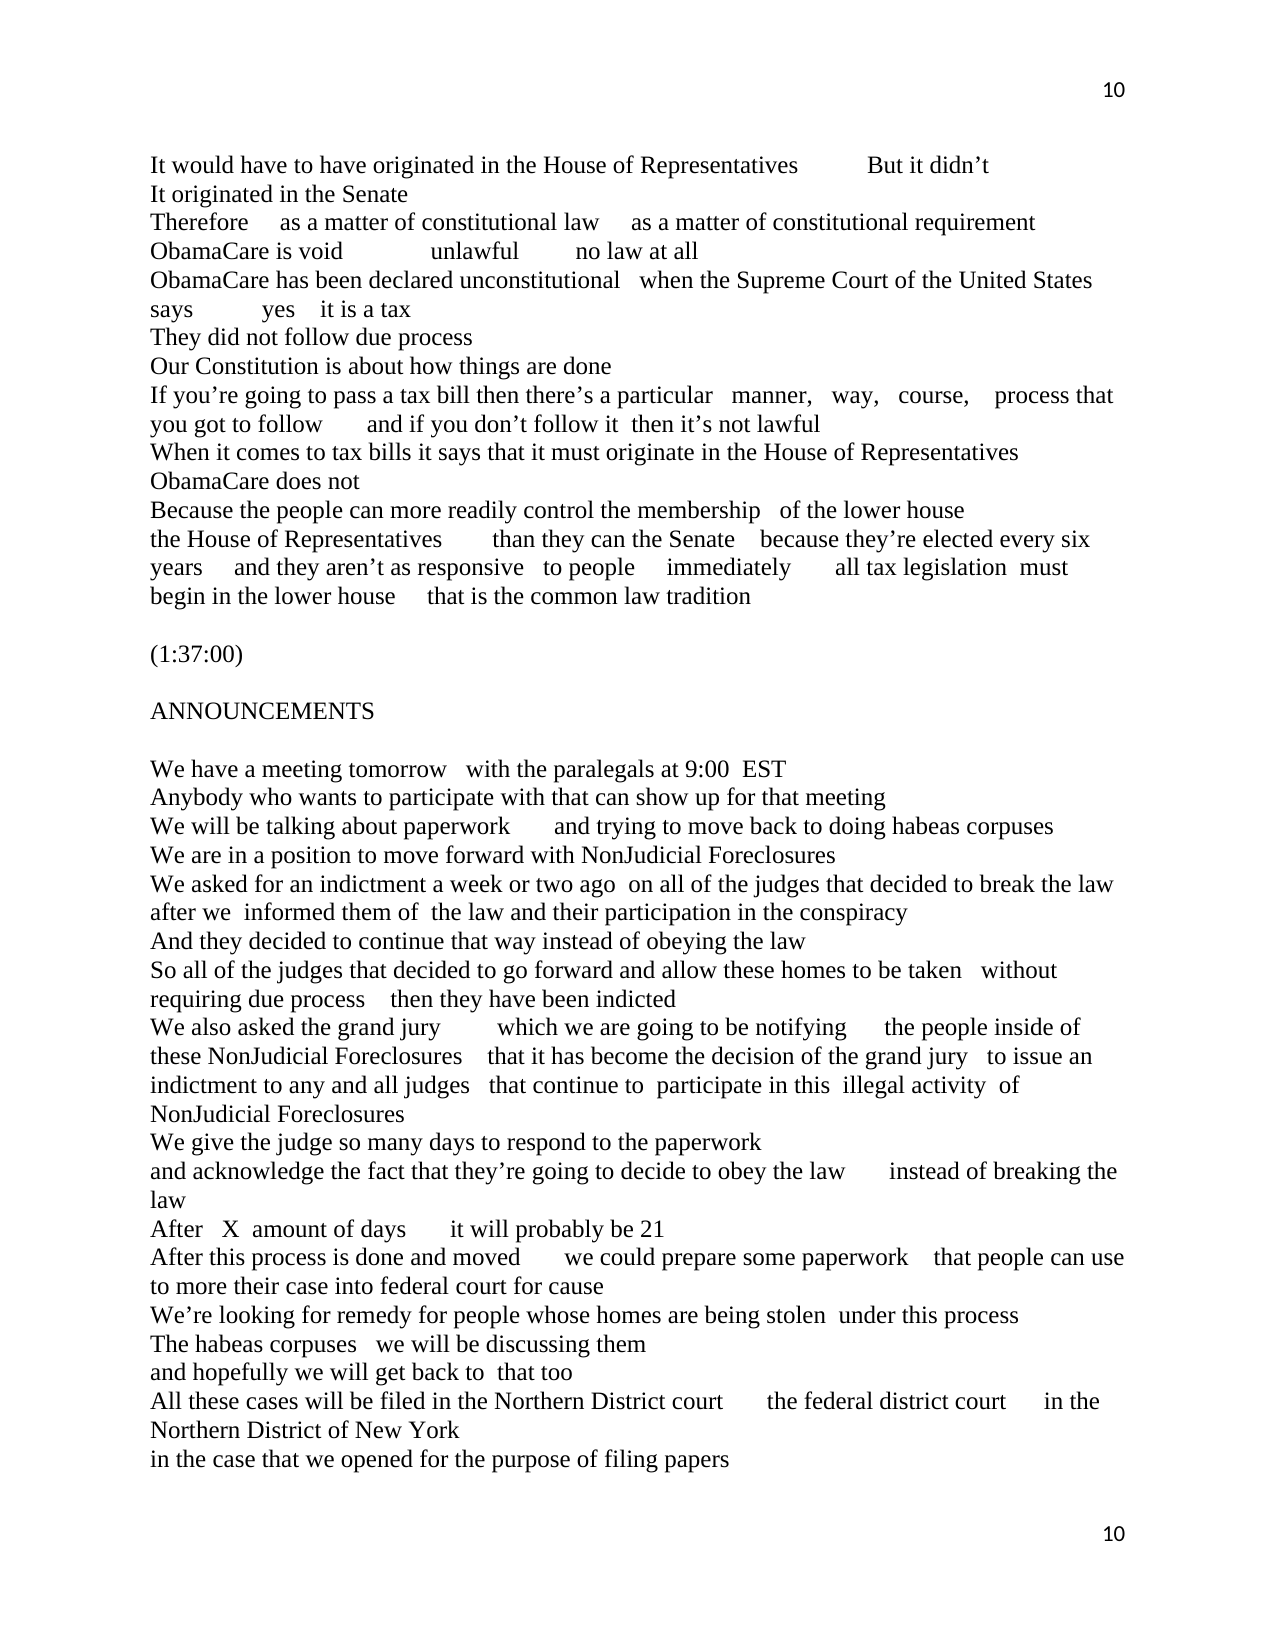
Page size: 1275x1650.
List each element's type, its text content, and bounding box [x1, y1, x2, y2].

text Our Constitution is about how things are done [150, 351, 1125, 380]
text We will be talking about paperwork and trying to move back to doing habeas corpuses [150, 811, 1125, 840]
text the House of Representatives than they can the Senate because they’re elected every six years and they aren’t as responsive to people immediately all tax legislation must begin in the lower house that is the common law tradition [150, 524, 1125, 610]
text Therefore as a matter of constitutional law as a matter of constitutional requirement ObamaCare is void unlawful no law at all [150, 207, 1125, 265]
text And they decided to continue that way instead of obeying the law [150, 926, 1125, 955]
text The habeas corpuses we will be discussing them [150, 1329, 1125, 1357]
text It originated in the Senate [150, 179, 1125, 207]
text Because the people can more readily control the membership of the lower house [150, 495, 1125, 524]
text They did not follow due process [150, 322, 1125, 351]
text We have a meeting tomorrow with the paralegals at 9:00 EST [150, 754, 1125, 782]
text So all of the judges that decided to go forward and allow these homes to be taken without requiring due process then they have been indicted [150, 955, 1125, 1012]
text ObamaCare does not [150, 466, 1125, 495]
text and hopefully we will get back to that too [150, 1357, 1125, 1386]
text After X amount of days it will probably be 21 [150, 1214, 1125, 1242]
text All these cases will be filed in the Northern District court the federal district court in the Northern District of New York [150, 1386, 1125, 1444]
text After this process is done and moved we could prepare some paperwork that people can use to more their case into federal court for cause [150, 1242, 1125, 1300]
text We’re looking for remedy for people whose homes are being stolen under this process [150, 1300, 1125, 1329]
text We are in a position to move forward with NonJudicial Foreclosures [150, 840, 1125, 869]
text Anybody who wants to participate with that can show up for that meeting [150, 782, 1125, 811]
text in the case that we opened for the purpose of filing papers [150, 1444, 1125, 1472]
text It would have to have originated in the House of Representatives But it didn’t [150, 150, 1125, 179]
text We also asked the grand jury which we are going to be notifying the people inside of these NonJudicial Foreclosures that it has become the decision of the grand jury to issue an indictment to any and all judges that continue to participate in this illegal activity of NonJudicial Foreclosures [150, 1012, 1125, 1127]
text and acknowledge the fact that they’re going to decide to obey the law instead of breaking the law [150, 1156, 1125, 1214]
text (1:37:00) [150, 639, 1125, 667]
text We give the judge so many days to respond to the paperwork [150, 1127, 1125, 1156]
text ANNOUNCEMENTS [150, 696, 1125, 725]
text When it comes to tax bills it says that it must originate in the House of Representatives [150, 437, 1125, 466]
text ObamaCare has been declared unconstitutional when the Supreme Court of the United States says yes it is a tax [150, 265, 1125, 322]
text If you’re going to pass a tax bill then there’s a particular manner, way, course, process that you got to follow and if you don’t follow it then it’s not lawful [150, 380, 1125, 437]
text We asked for an indictment a week or two ago on all of the judges that decided to break the law after we informed them of the law and their participation in the conspiracy [150, 869, 1125, 926]
